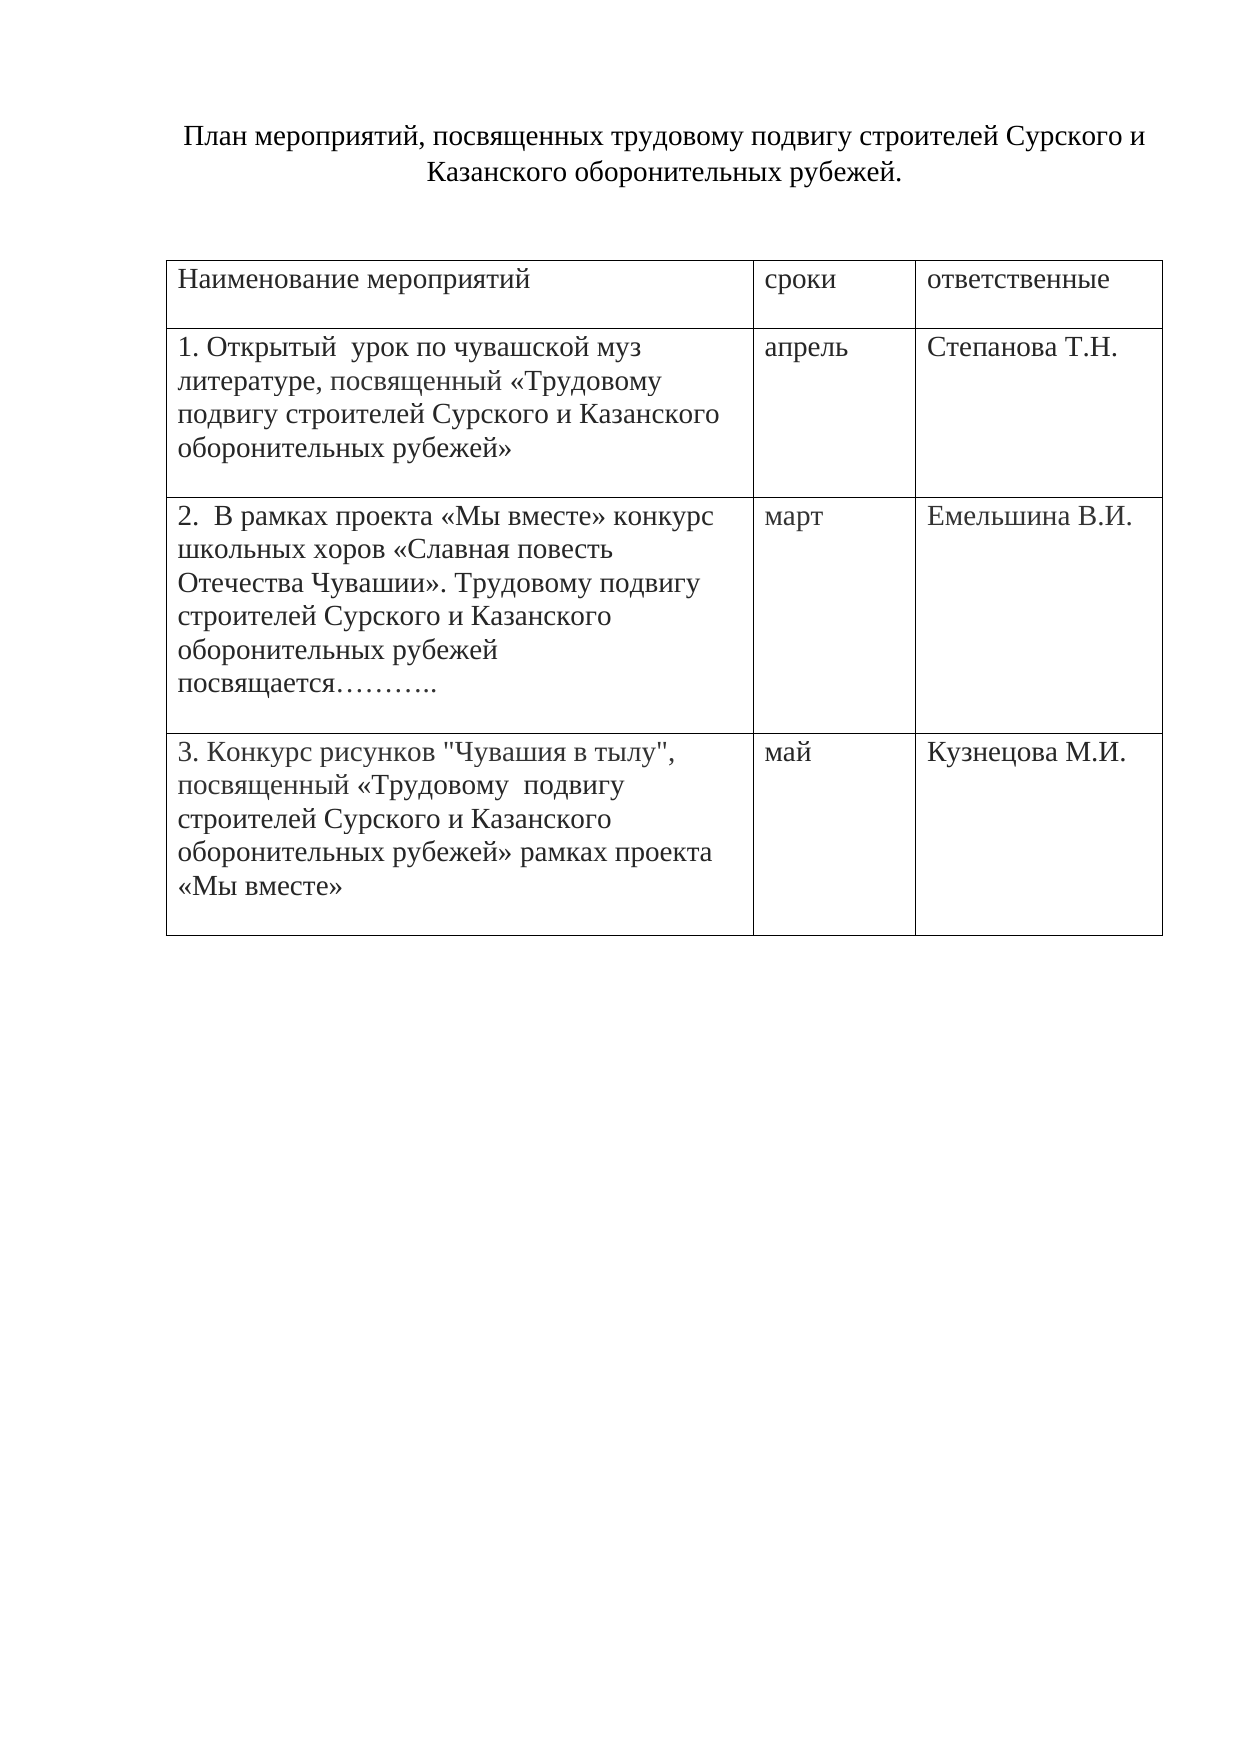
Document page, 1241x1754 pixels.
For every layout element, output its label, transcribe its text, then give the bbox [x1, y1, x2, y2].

table_header Наименование мероприятий [167, 261, 753, 328]
table_header сроки [754, 261, 915, 328]
table_cell Емельшина В.И. [916, 498, 1162, 733]
table_cell май [754, 734, 915, 935]
table_cell апрель [754, 329, 915, 497]
table_cell Степанова Т.Н. [916, 329, 1162, 497]
table_cell 2. В рамках проекта «Мы вместе» конкурс школьных хоров «Славная повесть Отечества Чувашии». Трудовому подвигу строителей Сурского и Казанского оборонительных рубежей посвящается……….. [167, 498, 753, 733]
table_cell 3. Конкурс рисунков "Чувашия в тылу", посвященный «Трудовому подвигу строителей Сурского и Казанского оборонительных рубежей» рамках проекта «Мы вместе» [167, 734, 753, 935]
table_header ответственные [916, 261, 1162, 328]
table_cell Кузнецова М.И. [916, 734, 1162, 935]
text План мероприятий, посвященных трудовому подвигу строителей Сурского и Казанского оборонительных рубежей. [177, 118, 1152, 188]
table_cell 1. Открытый урок по чувашской муз литературе, посвященный «Трудовому подвигу строителей Сурского и Казанского оборонительных рубежей» [167, 329, 753, 497]
table_cell март [754, 498, 915, 733]
